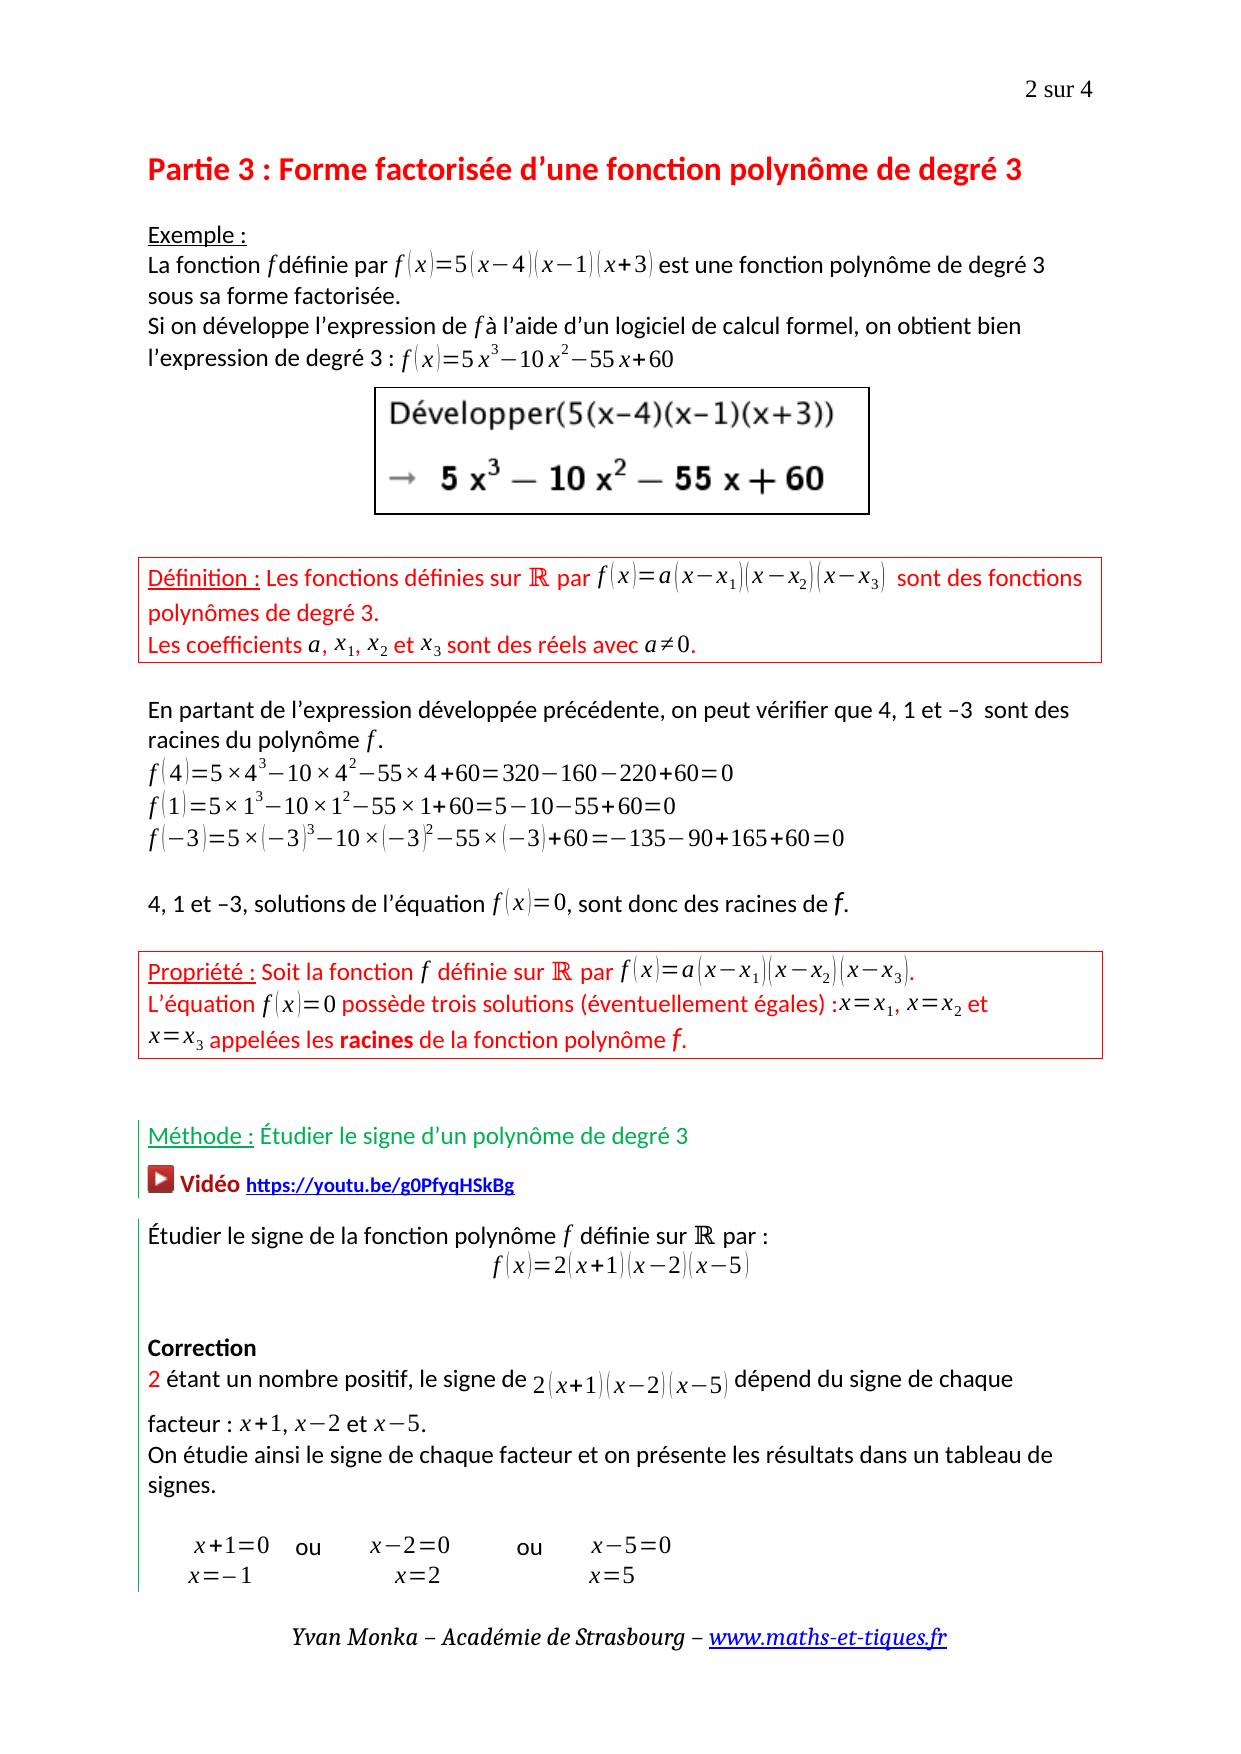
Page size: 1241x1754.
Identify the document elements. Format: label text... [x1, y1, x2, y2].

text 2 étant un nombre positif, le signe de dépend du signe de chaque facteur : , et . [148, 1363, 1093, 1439]
text Correction [139, 1332, 1093, 1363]
text Méthode : Étudier le signe d’un polynôme de degré 3 [148, 1120, 1093, 1150]
text Partie 3 : Forme factorisée d’une fonction polynôme de degré 3 [148, 148, 1093, 188]
text Les coefficients , , et sont des réels avec . [139, 626, 1101, 662]
text L’équation possède trois solutions (éventuellement égales) :, et [139, 985, 1102, 1017]
text En partant de l’expression développée précédente, on peut vérifier que 4, 1 et –3 sont des racines du polynôme . [148, 694, 1093, 755]
picture [147, 1165, 175, 1193]
text La fonction définie par est une fonction polynôme de degré 3 sous sa forme factorisée. [148, 249, 1093, 311]
text Exemple : [148, 219, 1093, 249]
text Vidéo https://youtu.be/g0PfyqHSkBg [139, 1166, 1063, 1198]
text ou ou [148, 1531, 1093, 1561]
text appelées les racines de la fonction polynôme f. [139, 1017, 1102, 1058]
text 4, 1 et –3, solutions de l’équation , sont donc des racines de f. [148, 884, 1093, 920]
text Propriété : Soit la fonction définie sur ℝ par . [139, 952, 1102, 985]
text On étudie ainsi le signe de chaque facteur et on présente les résultats dans un tableau de signes. [148, 1439, 1093, 1500]
text Si on développe l’expression de à l’aide d’un logiciel de calcul formel, on obtient bien l’expression de degré 3 : [148, 311, 1093, 374]
text Définition : Les fonctions définies sur ℝ par sont des fonctions polynômes de degré 3. [139, 558, 1101, 626]
text Étudier le signe de la fonction polynôme définie sur ℝ par : [139, 1219, 1093, 1250]
picture [376, 388, 868, 513]
